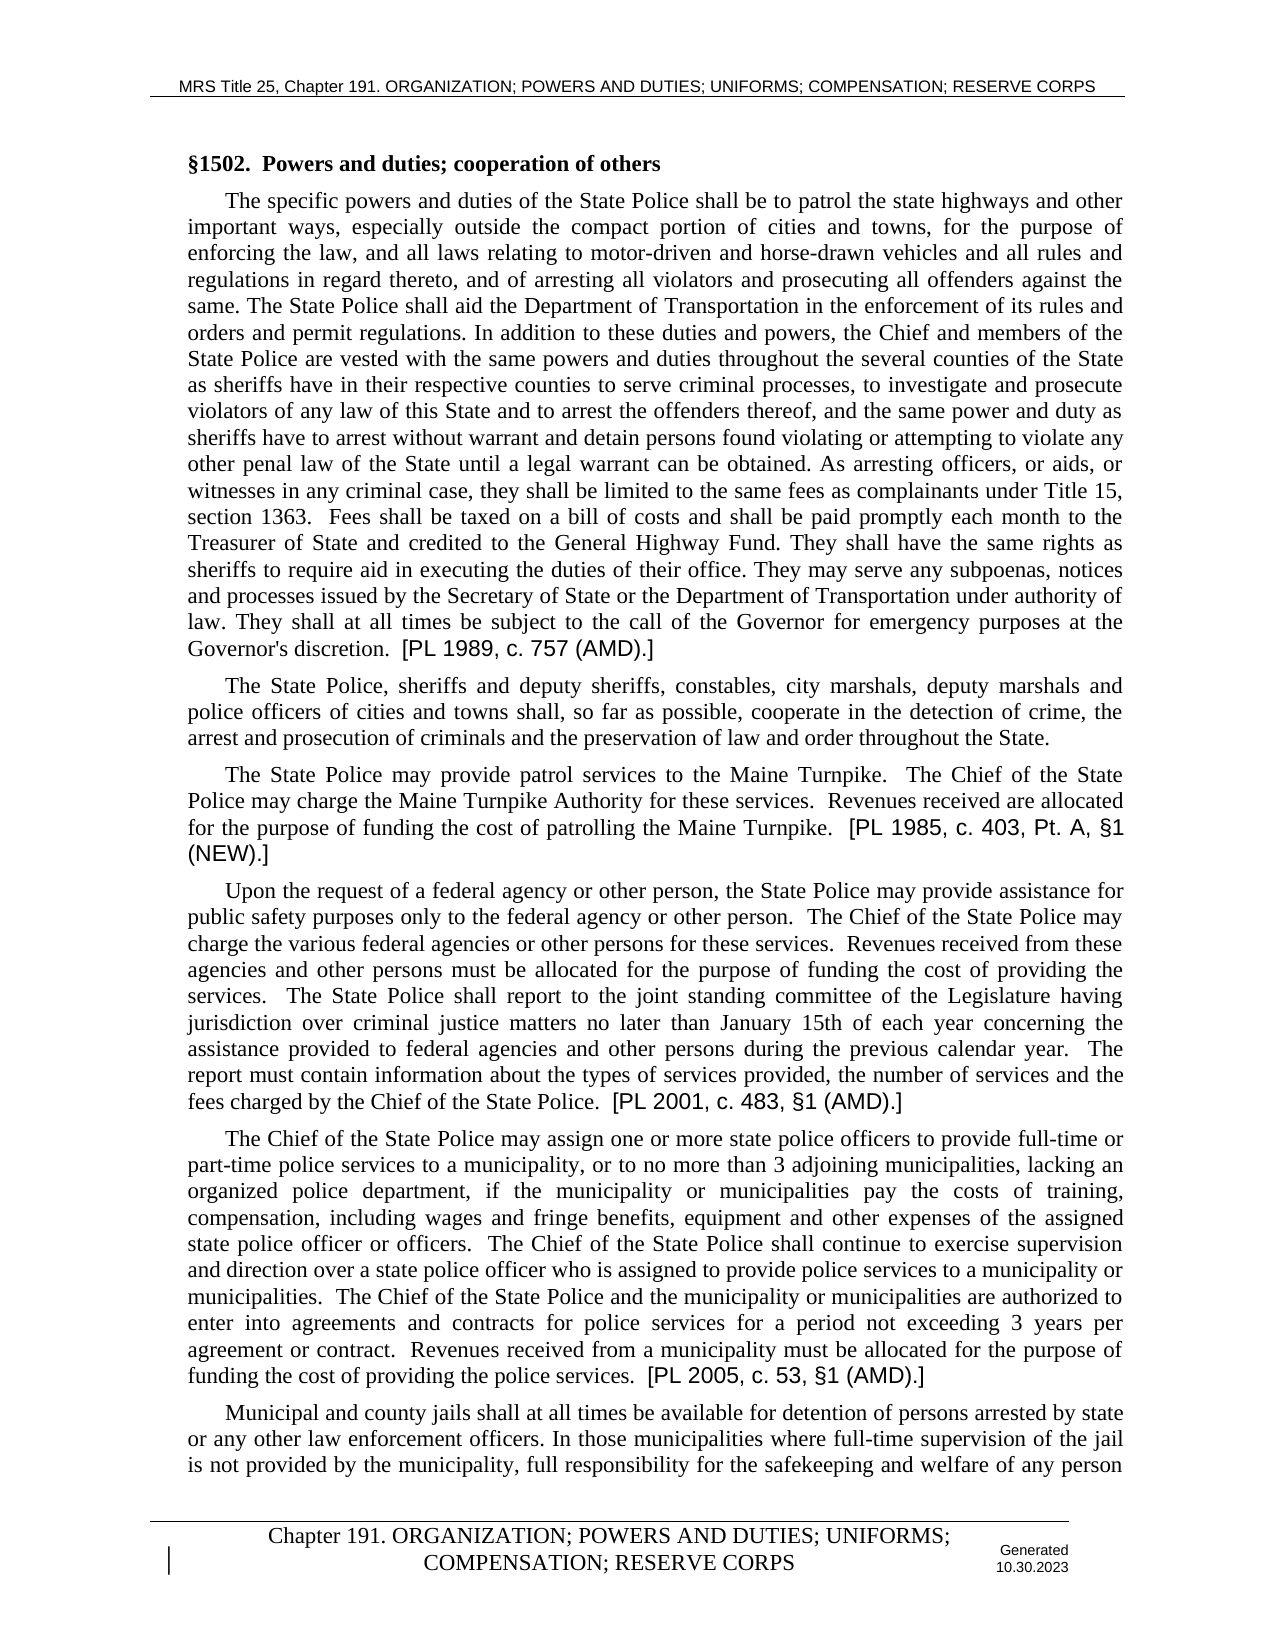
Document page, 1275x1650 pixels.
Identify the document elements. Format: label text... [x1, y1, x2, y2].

text The State Police, sheriffs and deputy sheriffs, constables, city marshals, deputy marshals and police officers of cities and towns shall, so far as possible, cooperate in the detection of crime, the arrest and prosecution of criminals and the preservation of law and order throughout the State. [187, 672, 1125, 751]
text §1502. Powers and duties; cooperation of others [187, 150, 1125, 176]
text The Chief of the State Police may assign one or more state police officers to provide full-time or part-time police services to a municipality, or to no more than 3 adjoining municipalities, lacking an organized police department, if the municipality or municipalities pay the costs of training, compensation, including wages and fringe benefits, equipment and other expenses of the assigned state police officer or officers. The Chief of the State Police shall continue to exercise supervision and direction over a state police officer who is assigned to provide police services to a municipality or municipalities. The Chief of the State Police and the municipality or municipalities are authorized to enter into agreements and contracts for police services for a period not exceeding 3 years per agreement or contract. Revenues received from a municipality must be allocated for the purpose of funding the cost of providing the police services. [PL 2005, c. 53, §1 (AMD).] [187, 1125, 1125, 1388]
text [187, 1399, 1125, 1478]
text The State Police may provide patrol services to the Maine Turnpike. The Chief of the State Police may charge the Maine Turnpike Authority for these services. Revenues received are allocated for the purpose of funding the cost of patrolling the Maine Turnpike. [PL 1985, c. 403, Pt. A, §1 (NEW).] [187, 761, 1125, 867]
text The specific powers and duties of the State Police shall be to patrol the state highways and other important ways, especially outside the compact portion of cities and towns, for the purpose of enforcing the law, and all laws relating to motor-driven and horse-drawn vehicles and all rules and regulations in regard thereto, and of arresting all violators and prosecuting all offenders against the same. The State Police shall aid the Department of Transportation in the enforcement of its rules and orders and permit regulations. In addition to these duties and powers, the Chief and members of the State Police are vested with the same powers and duties throughout the several counties of the State as sheriffs have in their respective counties to serve criminal processes, to investigate and prosecute violators of any law of this State and to arrest the offenders thereof, and the same power and duty as sheriffs have to arrest without warrant and detain persons found violating or attempting to violate any other penal law of the State until a legal warrant can be obtained. As arresting officers, or aids, or witnesses in any criminal case, they shall be limited to the same fees as complainants under Title 15, section 1363. Fees shall be taxed on a bill of costs and shall be paid promptly each month to the Treasurer of State and credited to the General Highway Fund. They shall have the same rights as sheriffs to require aid in executing the duties of their office. They may serve any subpoenas, notices and processes issued by the Secretary of State or the Department of Transportation under authority of law. They shall at all times be subject to the call of the Governor for emergency purposes at the Governor's discretion. [PL 1989, c. 757 (AMD).] [187, 187, 1125, 661]
text Upon the request of a federal agency or other person, the State Police may provide assistance for public safety purposes only to the federal agency or other person. The Chief of the State Police may charge the various federal agencies or other persons for these services. Revenues received from these agencies and other persons must be allocated for the purpose of funding the cost of providing the services. The State Police shall report to the joint standing committee of the Legislature having jurisdiction over criminal justice matters no later than January 15th of each year concerning the assistance provided to federal agencies and other persons during the previous calendar year. The report must contain information about the types of services provided, the number of services and the fees charged by the Chief of the State Police. [PL 2001, c. 483, §1 (AMD).] [187, 877, 1125, 1114]
